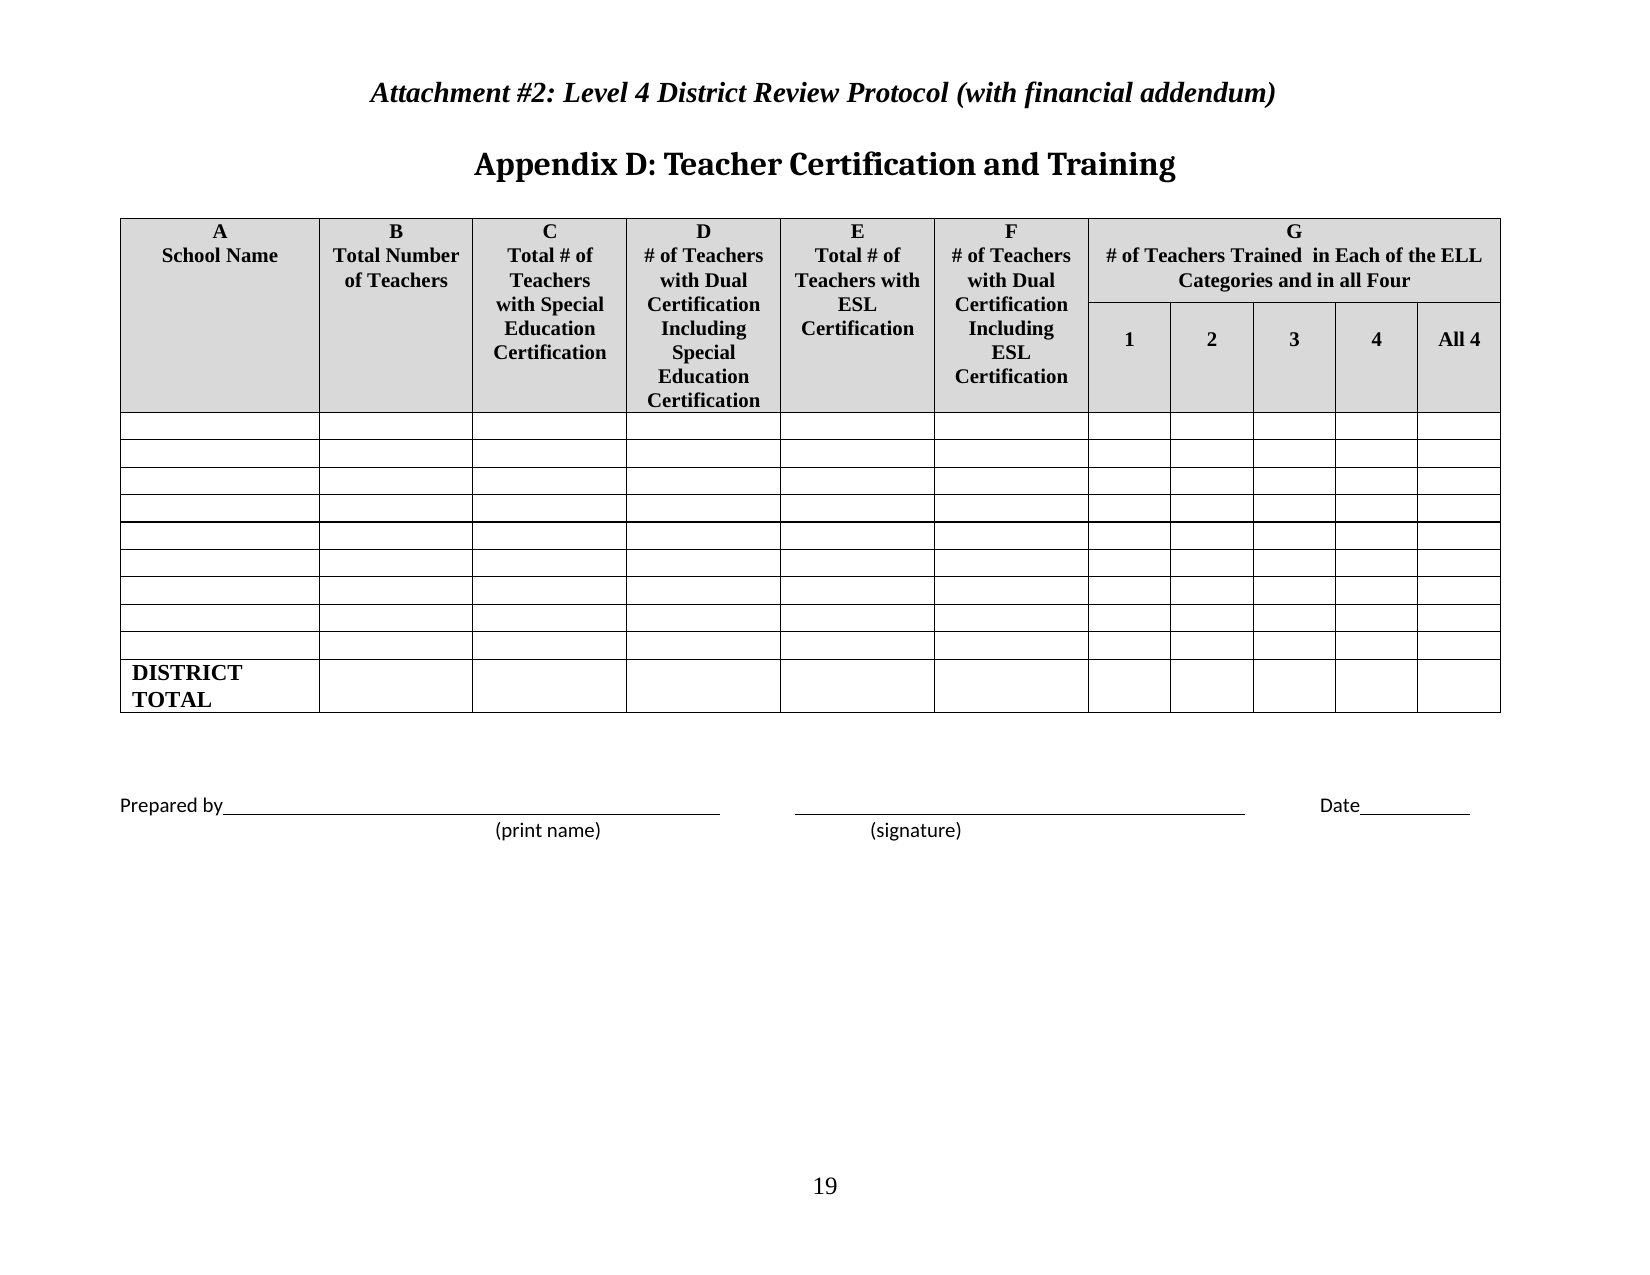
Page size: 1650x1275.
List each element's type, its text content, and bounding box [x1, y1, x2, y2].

table_cell [781, 495, 934, 521]
table_cell [1171, 577, 1253, 604]
table_cell [1254, 468, 1335, 494]
table_cell [473, 440, 626, 467]
table_cell [473, 632, 626, 658]
table_header C Total # of Teachers with Special Education Certification [473, 219, 626, 412]
table_cell [320, 413, 472, 439]
table_cell [627, 523, 780, 549]
subtitle Appendix D: Teacher Certification and Training [120, 145, 1530, 183]
table_cell [473, 660, 626, 712]
table_cell [121, 632, 319, 658]
table_cell [935, 632, 1088, 658]
table_cell [1336, 523, 1417, 549]
table_cell [781, 440, 934, 467]
table_cell [935, 577, 1088, 604]
table_header A School Name [121, 219, 319, 412]
table_cell [1336, 468, 1417, 494]
table_header E Total # of Teachers with ESL Certification [781, 219, 934, 412]
table_cell [1171, 523, 1253, 549]
table_cell [1336, 440, 1417, 467]
table_cell [781, 632, 934, 658]
table_cell [935, 413, 1088, 439]
table_cell [781, 550, 934, 576]
table_cell [1171, 660, 1253, 712]
table_cell [935, 605, 1088, 631]
table_cell [627, 550, 780, 576]
table_cell [1254, 632, 1335, 658]
table_cell [935, 468, 1088, 494]
table_cell [1254, 577, 1335, 604]
table_cell [627, 495, 780, 521]
table_cell [627, 660, 780, 712]
table_cell [320, 660, 472, 712]
table_cell [121, 468, 319, 494]
table_cell [1254, 495, 1335, 521]
table_cell [627, 468, 780, 494]
table_cell [320, 523, 472, 549]
table_cell [473, 468, 626, 494]
table_cell [1418, 632, 1500, 658]
table_cell [781, 523, 934, 549]
table_header B Total Number of Teachers [320, 219, 472, 412]
table_cell [627, 413, 780, 439]
table_cell [781, 577, 934, 604]
table_cell [935, 440, 1088, 467]
table_cell [1254, 550, 1335, 576]
table_cell [1418, 523, 1500, 549]
table_cell [320, 632, 472, 658]
table_cell [627, 577, 780, 604]
table_cell [1418, 605, 1500, 631]
table_cell [121, 550, 319, 576]
table_cell [320, 577, 472, 604]
table_cell [1254, 440, 1335, 467]
table_cell [1418, 413, 1500, 439]
table_cell [1336, 413, 1417, 439]
table_cell [121, 495, 319, 521]
table_cell 3 [1254, 303, 1335, 412]
table_cell [1171, 495, 1253, 521]
table_cell [121, 605, 319, 631]
table_cell [1254, 523, 1335, 549]
table_cell [1171, 550, 1253, 576]
table_cell [781, 605, 934, 631]
table_cell 4 [1336, 303, 1417, 412]
table_cell [1171, 468, 1253, 494]
table_cell [121, 413, 319, 439]
table_cell [1089, 440, 1170, 467]
table_cell [1336, 550, 1417, 576]
table_cell [1418, 550, 1500, 576]
table_cell [1089, 660, 1170, 712]
table_cell [935, 550, 1088, 576]
table_cell [473, 495, 626, 521]
table_cell 2 [1171, 303, 1253, 412]
table_cell [1089, 523, 1170, 549]
table_cell [320, 550, 472, 576]
table_cell [473, 605, 626, 631]
table_cell [935, 523, 1088, 549]
table_cell [1336, 632, 1417, 658]
table_cell [1171, 440, 1253, 467]
table_cell All 4 [1418, 303, 1500, 412]
table_cell [627, 632, 780, 658]
table_cell [1089, 550, 1170, 576]
table_cell [320, 495, 472, 521]
table_cell [1171, 632, 1253, 658]
table_cell [1089, 605, 1170, 631]
table_cell [473, 523, 626, 549]
table_cell [121, 440, 319, 467]
table_header G # of Teachers Trained in Each of the ELL Categories and in all Four [1089, 219, 1500, 302]
table_cell [320, 468, 472, 494]
table_cell [1418, 577, 1500, 604]
table_cell [121, 523, 319, 549]
table_cell [1171, 413, 1253, 439]
table_header F # of Teachers with Dual Certification Including ESL Certification [935, 219, 1088, 412]
table_cell [1254, 413, 1335, 439]
table_cell [1418, 440, 1500, 467]
table_cell [935, 660, 1088, 712]
table_cell [320, 605, 472, 631]
table_cell [781, 413, 934, 439]
table_cell [627, 605, 780, 631]
table_cell [473, 577, 626, 604]
table_cell [781, 468, 934, 494]
table_cell [1418, 495, 1500, 521]
table_cell [935, 495, 1088, 521]
table_cell [1089, 413, 1170, 439]
table_cell [1418, 468, 1500, 494]
table_cell [1336, 495, 1417, 521]
table_cell [1089, 495, 1170, 521]
table_cell [473, 550, 626, 576]
table_cell 1 [1089, 303, 1170, 412]
table_cell [627, 440, 780, 467]
table_header D # of Teachers with Dual Certification Including Special Education Certification [627, 219, 780, 412]
table_cell [1089, 468, 1170, 494]
table_cell [121, 577, 319, 604]
table_cell [1336, 660, 1417, 712]
table_cell DISTRICT TOTAL [121, 660, 319, 712]
table_cell [1171, 605, 1253, 631]
table_cell [1089, 577, 1170, 604]
table_cell [473, 413, 626, 439]
table_cell [1418, 660, 1500, 712]
table_cell [1089, 632, 1170, 658]
table_cell [1254, 660, 1335, 712]
text Prepared by Date (print name) (signature) [120, 792, 1530, 843]
table_cell [320, 440, 472, 467]
table_cell [1336, 605, 1417, 631]
table_cell [1254, 605, 1335, 631]
table_cell [781, 660, 934, 712]
table_cell [1336, 577, 1417, 604]
